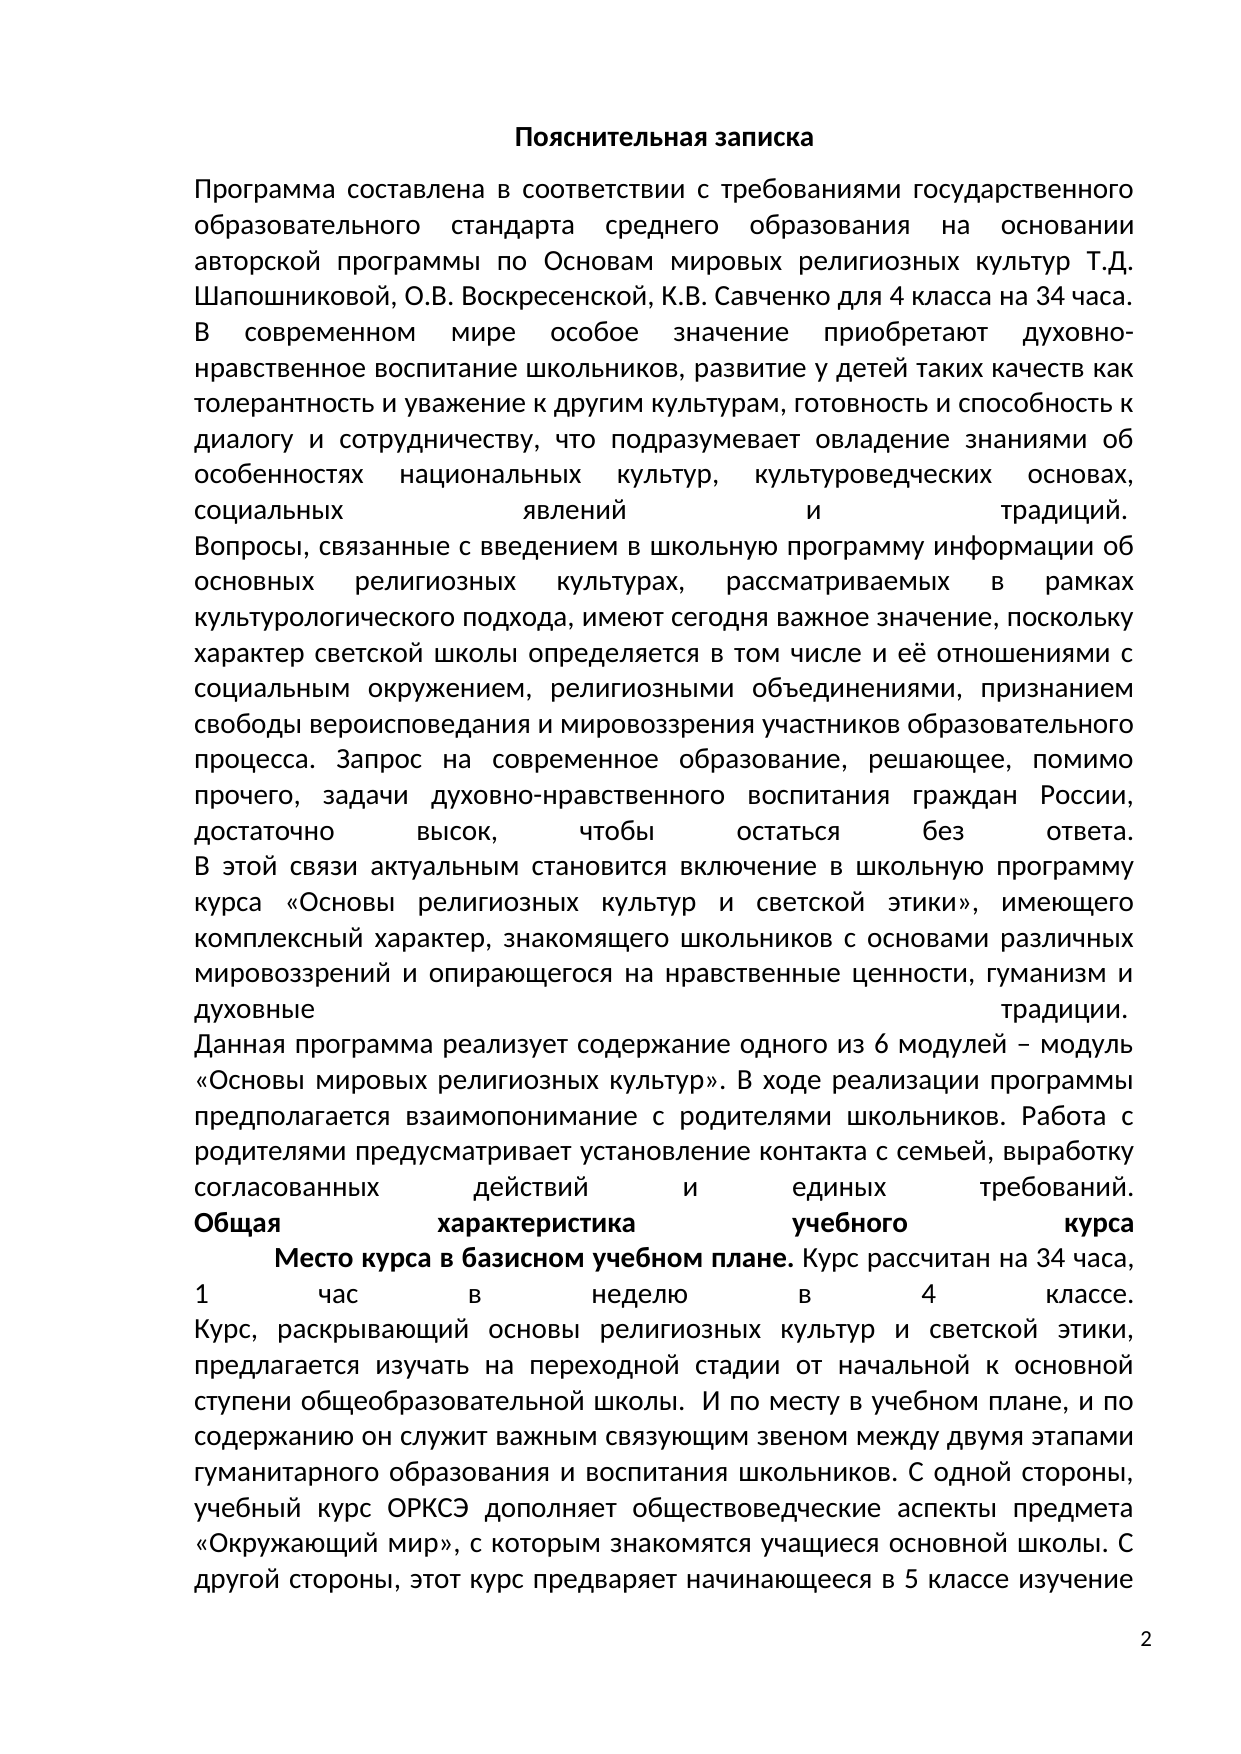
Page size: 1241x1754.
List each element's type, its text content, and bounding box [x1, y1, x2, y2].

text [194, 171, 1135, 1596]
text Пояснительная записка [194, 118, 1135, 154]
